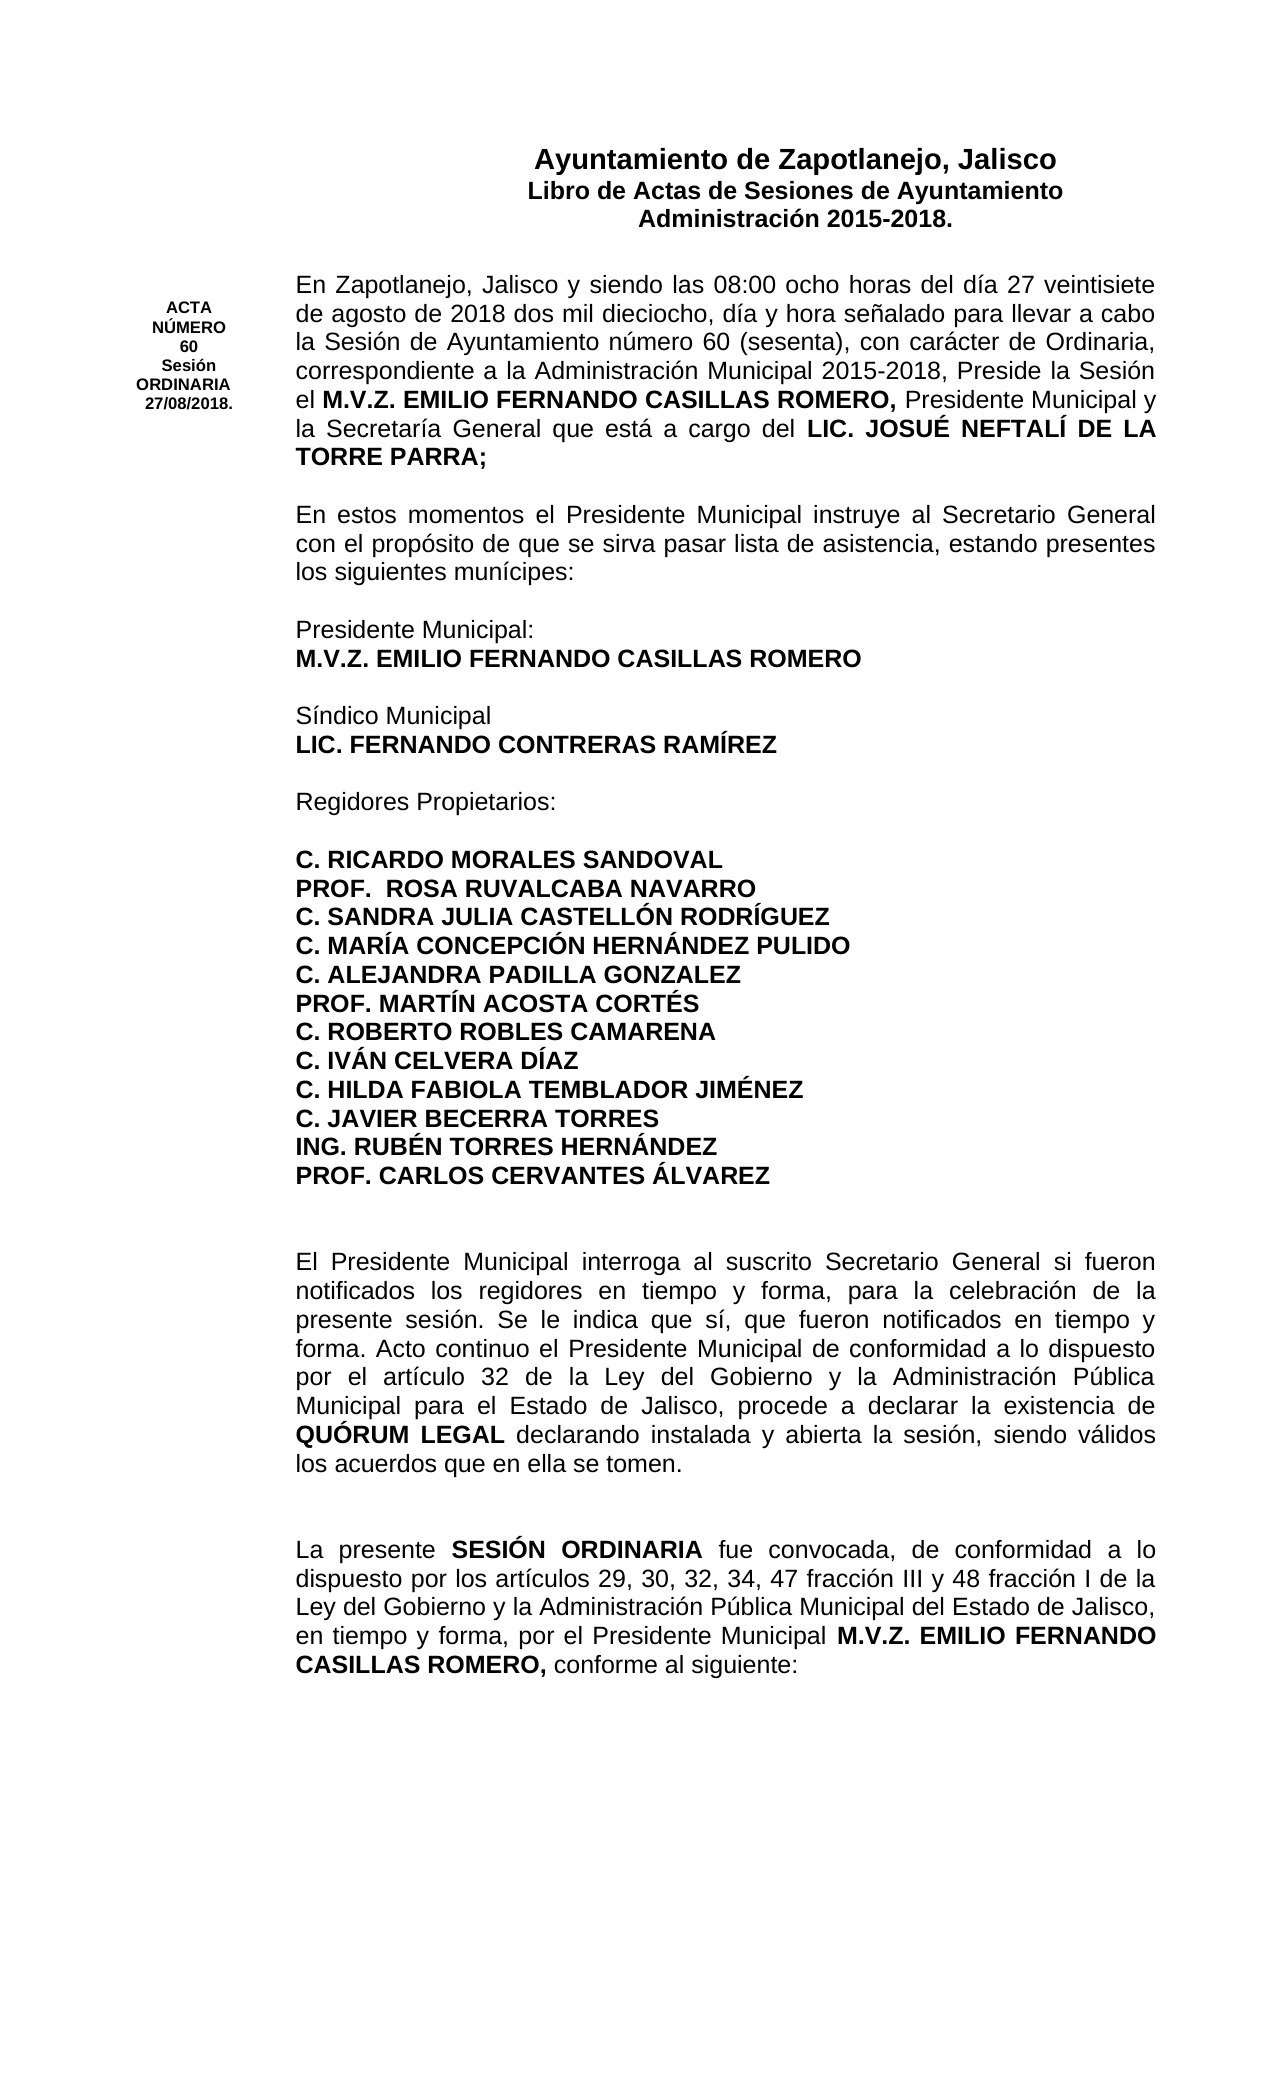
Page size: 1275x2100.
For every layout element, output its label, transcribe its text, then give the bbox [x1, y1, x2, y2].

text LIC. FERNANDO CONTRERAS RAMÍREZ [295, 730, 1157, 759]
text C. HILDA FABIOLA TEMBLADOR JIMÉNEZ [295, 1075, 1157, 1104]
text En Zapotlanejo, Jalisco y siendo las 08:00 ocho horas del día 27 veintisiete de agosto de 2018 dos mil dieciocho, día y hora señalado para llevar a cabo la Sesión de Ayuntamiento número 60 (sesenta), con carácter de Ordinaria, correspondiente a la Administración Municipal 2015-2018, Preside la Sesión el M.V.Z. EMILIO FERNANDO CASILLAS ROMERO, Presidente Municipal y la Secretaría General que está a cargo del LIC. JOSUÉ NEFTALÍ DE LA TORRE PARRA; [295, 270, 1157, 471]
text El Presidente Municipal interroga al suscrito Secretario General si fueron notificados los regidores en tiempo y forma, para la celebración de la presente sesión. Se le indica que sí, que fueron notificados en tiempo y forma. Acto continuo el Presidente Municipal de conformidad a lo dispuesto por el artículo 32 de la Ley del Gobierno y la Administración Pública Municipal para el Estado de Jalisco, procede a declarar la existencia de QUÓRUM LEGAL declarando instalada y abierta la sesión, siendo válidos los acuerdos que en ella se tomen. [295, 1247, 1157, 1477]
text PROF. CARLOS CERVANTES ÁLVAREZ [295, 1161, 1157, 1190]
text La presente SESIÓN ORDINARIA fue convocada, de conformidad a lo dispuesto por los artículos 29, 30, 32, 34, 47 fracción III y 48 fracción I de la Ley del Gobierno y la Administración Pública Municipal del Estado de Jalisco, en tiempo y forma, por el Presidente Municipal M.V.Z. EMILIO FERNANDO CASILLAS ROMERO, conforme al siguiente: [295, 1535, 1157, 1679]
text Síndico Municipal [295, 701, 1157, 730]
text Presidente Municipal: [295, 615, 1157, 644]
text En estos momentos el Presidente Municipal instruye al Secretario General con el propósito de que se sirva pasar lista de asistencia, estando presentes los siguientes munícipes: [295, 500, 1157, 586]
text C. JAVIER BECERRA TORRES [295, 1104, 1157, 1132]
text C. ALEJANDRA PADILLA GONZALEZ [295, 960, 1157, 989]
text PROF. MARTÍN ACOSTA CORTÉS [295, 989, 1157, 1017]
text M.V.Z. EMILIO FERNANDO CASILLAS ROMERO [295, 644, 1157, 672]
text PROF. ROSA RUVALCABA NAVARRO [295, 874, 1157, 902]
text C. RICARDO MORALES SANDOVAL [295, 845, 1157, 874]
text C. IVÁN CELVERA DÍAZ [295, 1046, 1157, 1075]
text Regidores Propietarios: [295, 787, 1157, 816]
text C. SANDRA JULIA CASTELLÓN RODRÍGUEZ [295, 902, 1157, 931]
text C. ROBERTO ROBLES CAMARENA [295, 1017, 1157, 1046]
text C. MARÍA CONCEPCIÓN HERNÁNDEZ PULIDO [295, 931, 1157, 960]
text ING. RUBÉN TORRES HERNÁNDEZ [295, 1132, 1157, 1161]
